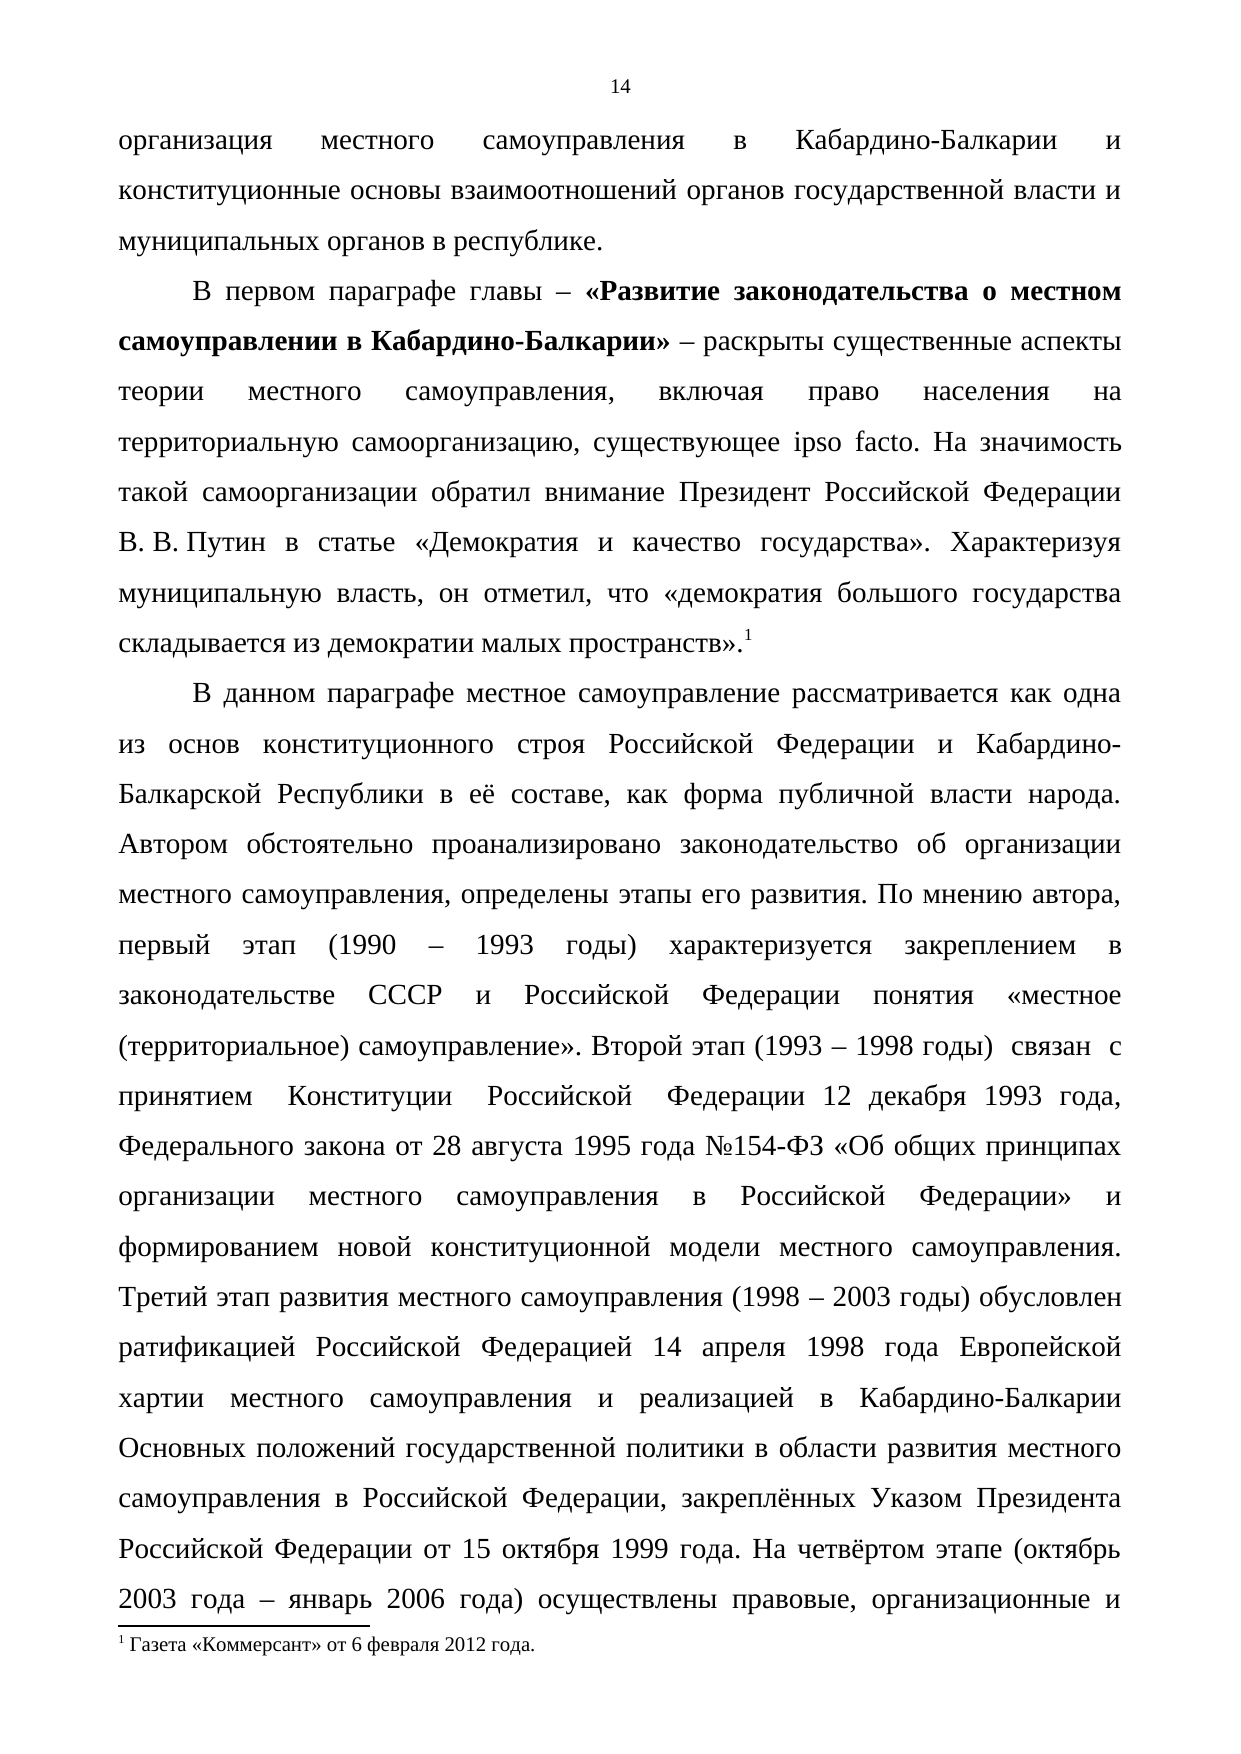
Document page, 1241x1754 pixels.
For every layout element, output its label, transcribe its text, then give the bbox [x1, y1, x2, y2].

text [118, 122, 1122, 256]
text В первом параграфе главы – «Развитие законодательства о местном самоуправлении в Кабардино-Балкарии» – раскрыты существенные аспекты теории местного самоуправления, включая право населения на территориальную самоорганизацию, существующее ipso facto. На значимость такой самоорганизации обратил внимание Президент Российской Федерации В. В. Путин в статье «Демократия и качество государства». Характеризуя муниципальную власть, он отметил, что «демократия большого государства складывается из демократии малых пространств». [118, 273, 1122, 659]
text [118, 675, 1122, 1614]
